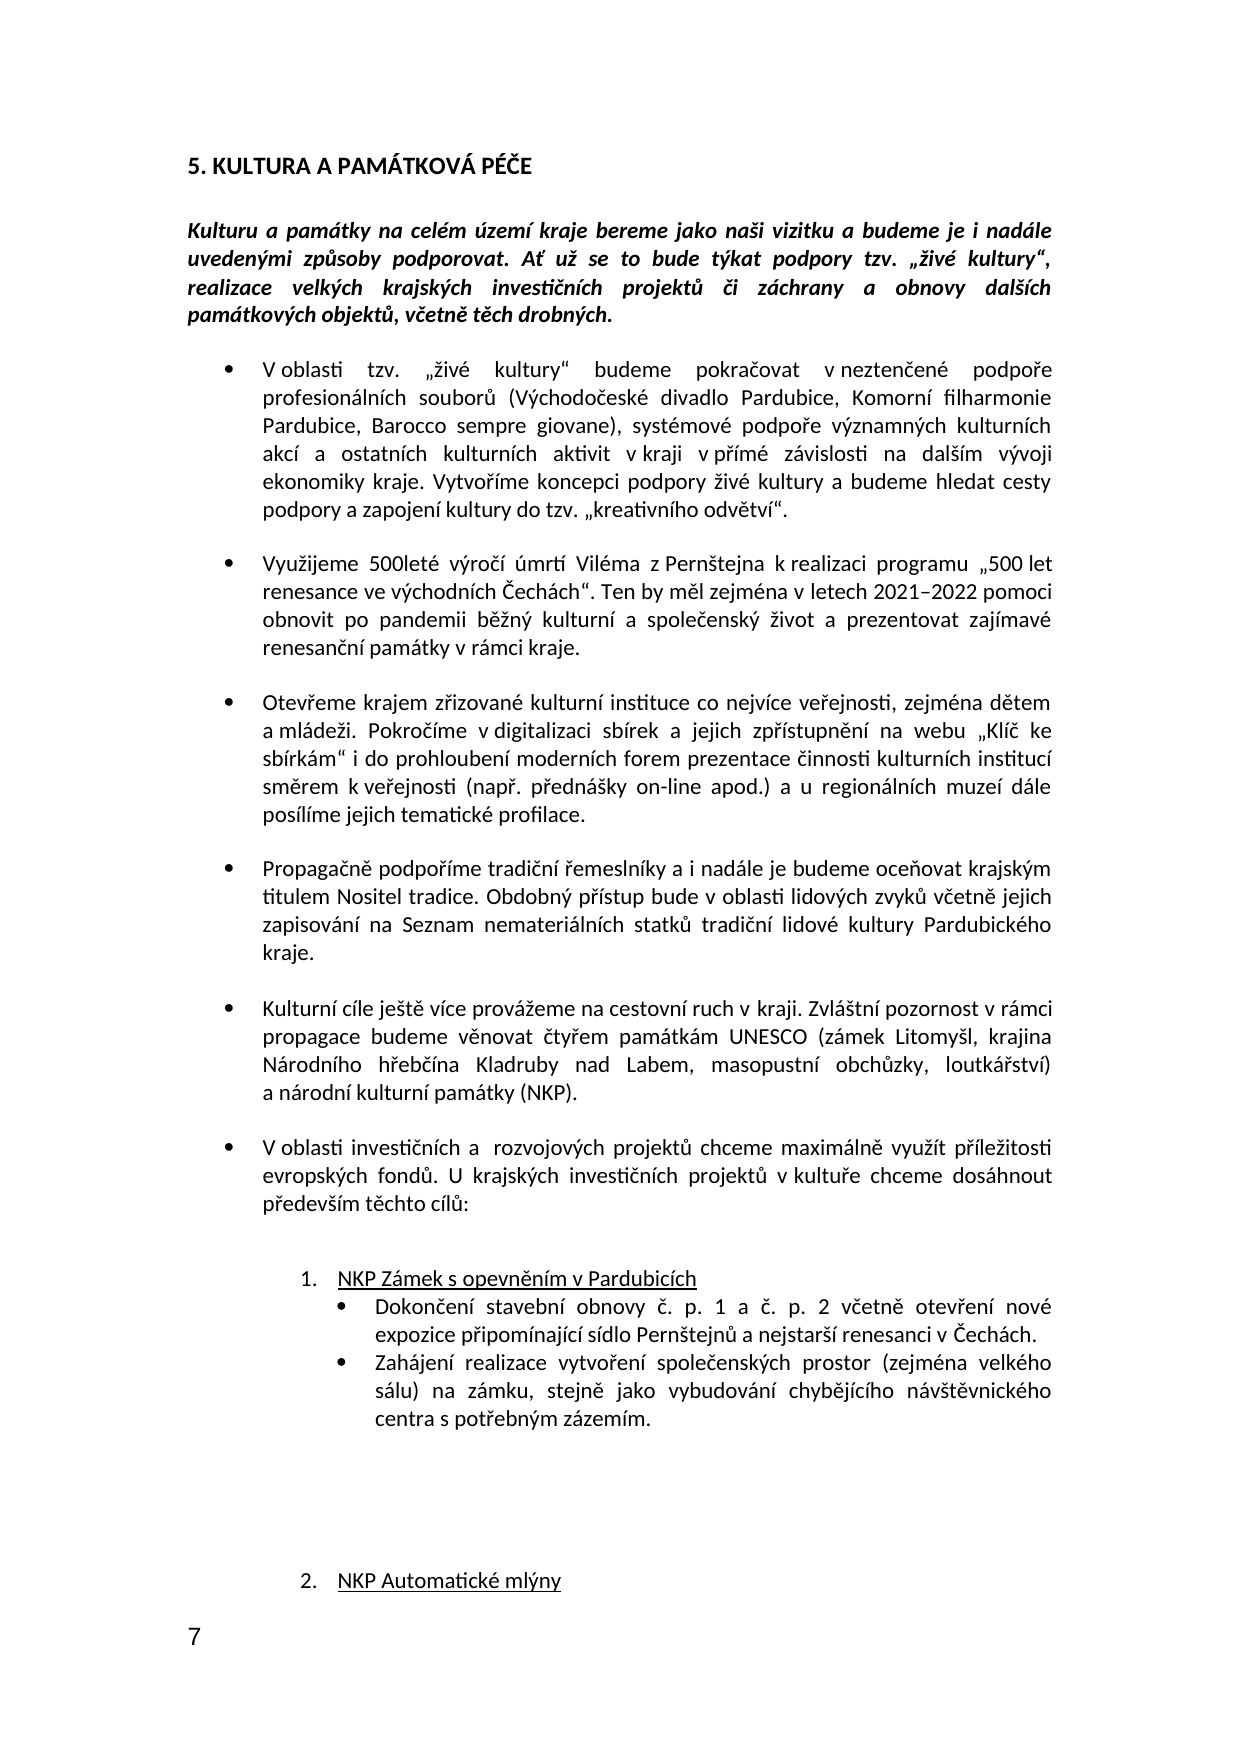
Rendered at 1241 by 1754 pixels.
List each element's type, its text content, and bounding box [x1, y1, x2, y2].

text 5. KULTURA A PAMÁTKOVÁ PÉČE [187, 150, 1053, 181]
list Dokončení stavební obnovy č. p. 1 a č. p. 2 včetně otevření nové expozice připomínající sídlo Pernštejnů a nejstarší renesanci v Čechách. [337, 1292, 1053, 1348]
list Propagačně podpoříme tradiční řemeslníky a i nadále je budeme oceňovat krajským titulem Nositel tradice. Obdobný přístup bude v oblasti lidových zvyků včetně jejich zapisování na Seznam nemateriálních statků tradiční lidové kultury Pardubického kraje. [225, 854, 1053, 966]
text Kulturu a památky na celém území kraje bereme jako naši vizitku a budeme je i nadále uvedenými způsoby podporovat. Ať už se to bude týkat podpory tzv. „živé kultury“, realizace velkých krajských investičních projektů či záchrany a obnovy dalších památkových objektů, včetně těch drobných. [187, 217, 1053, 329]
list Zahájení realizace vytvoření společenských prostor (zejména velkého sálu) na zámku, stejně jako vybudování chybějícího návštěvnického centra s potřebným zázemím. [337, 1348, 1053, 1432]
list V oblasti tzv. „živé kultury“ budeme pokračovat v neztenčené podpoře profesionálních souborů (Východočeské divadlo Pardubice, Komorní filharmonie Pardubice, Barocco sempre giovane), systémové podpoře významných kulturních akcí a ostatních kulturních aktivit v kraji v přímé závislosti na dalším vývoji ekonomiky kraje. Vytvoříme koncepci podpory živé kultury a budeme hledat cesty podpory a zapojení kultury do tzv. „kreativního odvětví“. [225, 355, 1053, 523]
list Otevřeme krajem zřizované kulturní instituce co nejvíce veřejnosti, zejména dětem a mládeži. Pokročíme v digitalizaci sbírek a jejich zpřístupnění na webu „Klíč ke sbírkám“ i do prohloubení moderních forem prezentace činnosti kulturních institucí směrem k veřejnosti (např. přednášky on-line apod.) a u regionálních muzeí dále posílíme jejich tematické profilace. [225, 688, 1053, 828]
list Využijeme 500leté výročí úmrtí Viléma z Pernštejna k realizaci programu „500 let renesance ve východních Čechách“. Ten by měl zejména v letech 2021–2022 pomoci obnovit po pandemii běžný kulturní a společenský život a prezentovat zajímavé renesanční památky v rámci kraje. [225, 549, 1053, 662]
list Kulturní cíle ještě více provážeme na cestovní ruch v kraji. Zvláštní pozornost v rámci propagace budeme věnovat čtyřem památkám UNESCO (zámek Litomyšl, krajina Národního hřebčína Kladruby nad Labem, masopustní obchůzky, loutkářství) a národní kulturní památky (NKP). [225, 994, 1053, 1107]
list V oblasti investičních a rozvojových projektů chceme maximálně využít příležitosti evropských fondů. U krajských investičních projektů v kultuře chceme dosáhnout především těchto cílů: [225, 1133, 1053, 1217]
list NKP Zámek s opevněním v Pardubicích [300, 1264, 1053, 1292]
list NKP Automatické mlýny [300, 1566, 1053, 1594]
